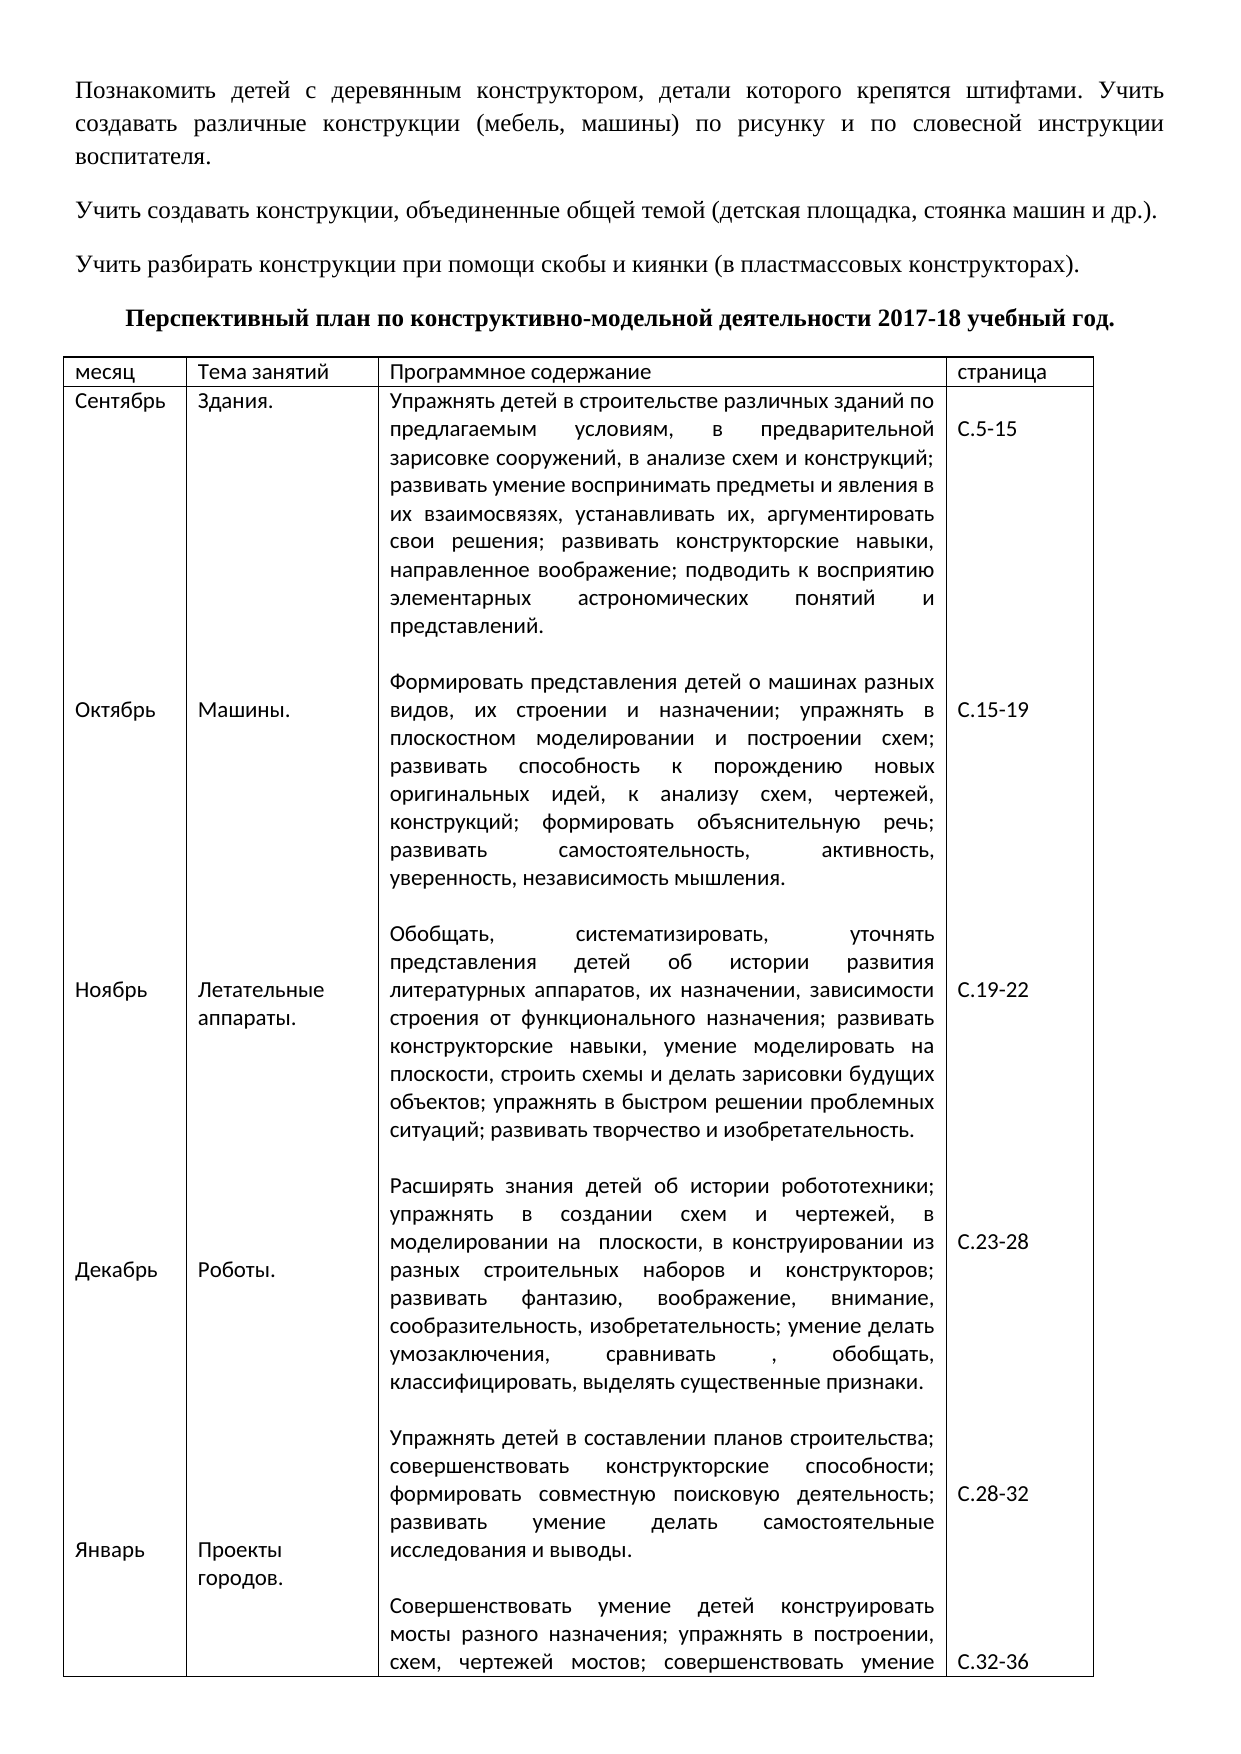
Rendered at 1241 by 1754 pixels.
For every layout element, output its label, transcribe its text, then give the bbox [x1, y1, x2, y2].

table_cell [379, 387, 946, 1676]
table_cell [187, 387, 378, 1676]
table_header Тема занятий [187, 358, 378, 386]
table_header месяц [64, 358, 186, 386]
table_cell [64, 387, 186, 1676]
text Учить разбирать конструкции при помощи скобы и киянки (в пластмассовых конструкторах). [75, 249, 1165, 277]
text Учить создавать конструкции, объединенные общей темой (детская площадка, стоянка машин и др.). [75, 195, 1165, 224]
text Перспективный план по конструктивно-модельной деятельности 2017-18 учебный год. [75, 303, 1165, 331]
table_header страница [947, 358, 1093, 386]
text Познакомить детей с деревянным конструктором, детали которого крепятся штифтами. Учить создавать различные конструкции (мебель, машины) по рисунку и по словесной инструкции воспитателя. [75, 75, 1165, 170]
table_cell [947, 387, 1093, 1676]
table_header Программное содержание [379, 358, 946, 386]
